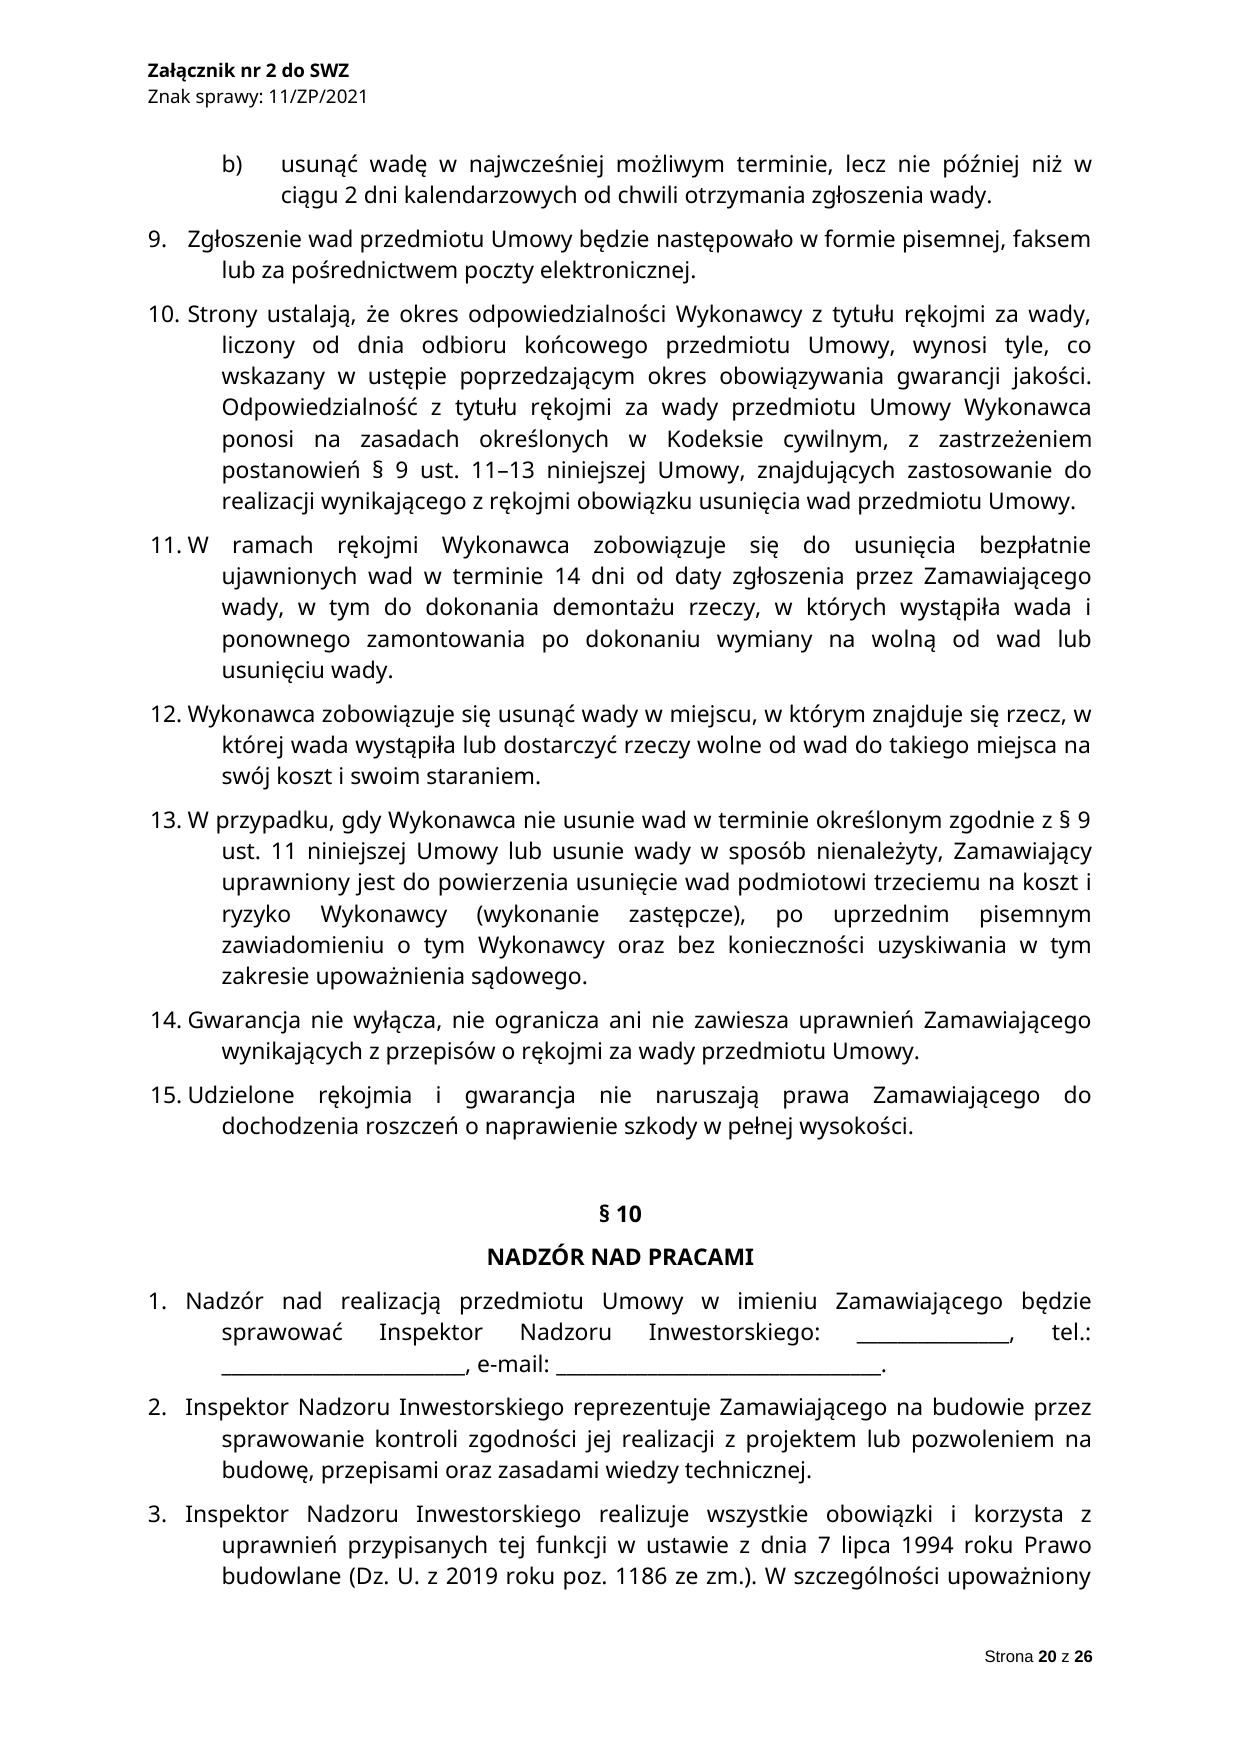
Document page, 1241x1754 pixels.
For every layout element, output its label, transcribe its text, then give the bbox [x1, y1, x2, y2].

list Zgłoszenie wad przedmiotu Umowy będzie następowało w formie pisemnej, faksem lub za pośrednictwem poczty elektronicznej. [148, 223, 1093, 285]
list Nadzór nad realizacją przedmiotu Umowy w imieniu Zamawiającego będzie sprawować Inspektor Nadzoru Inwestorskiego: _______________, tel.: ________________________, e-mail: ________________________________. [148, 1285, 1093, 1379]
list Wykonawca zobowiązuje się usunąć wady w miejscu, w którym znajduje się rzecz, w której wada wystąpiła lub dostarczyć rzeczy wolne od wad do takiego miejsca na swój koszt i swoim staraniem. [150, 698, 1093, 791]
list W przypadku, gdy Wykonawca nie usunie wad w terminie określonym zgodnie z § 9 ust. 11 niniejszej Umowy lub usunie wady w sposób nienależyty, Zamawiający uprawniony jest do powierzenia usunięcie wad podmiotowi trzeciemu na koszt i ryzyko Wykonawcy (wykonanie zastępcze), po uprzednim pisemnym zawiadomieniu o tym Wykonawcy oraz bez konieczności uzyskiwania w tym zakresie upoważnienia sądowego. [150, 804, 1093, 991]
list Strony ustalają, że okres odpowiedzialności Wykonawcy z tytułu rękojmi za wady, liczony od dnia odbioru końcowego przedmiotu Umowy, wynosi tyle, co wskazany w ustępie poprzedzającym okres obowiązywania gwarancji jakości. Odpowiedzialność z tytułu rękojmi za wady przedmiotu Umowy Wykonawca ponosi na zasadach określonych w Kodeksie cywilnym, z zastrzeżeniem postanowień § 9 ust. 11–13 niniejszej Umowy, znajdujących zastosowanie do realizacji wynikającego z rękojmi obowiązku usunięcia wad przedmiotu Umowy. [148, 298, 1093, 516]
list Inspektor Nadzoru Inwestorskiego reprezentuje Zamawiającego na budowie przez sprawowanie kontroli zgodności jej realizacji z projektem lub pozwoleniem na budowę, przepisami oraz zasadami wiedzy technicznej. [148, 1391, 1093, 1485]
text § 10 [148, 1198, 1093, 1229]
text NADZÓR NAD PRACAMI [148, 1241, 1093, 1273]
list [148, 1498, 1093, 1591]
list usunąć wadę w najwcześniej możliwym terminie, lecz nie później niż w ciągu 2 dni kalendarzowych od chwili otrzymania zgłoszenia wady. [221, 148, 1093, 210]
list W ramach rękojmi Wykonawca zobowiązuje się do usunięcia bezpłatnie ujawnionych wad w terminie 14 dni od daty zgłoszenia przez Zamawiającego wady, w tym do dokonania demontażu rzeczy, w których wystąpiła wada i ponownego zamontowania po dokonaniu wymiany na wolną od wad lub usunięciu wady. [150, 529, 1093, 685]
list Gwarancja nie wyłącza, nie ogranicza ani nie zawiesza uprawnień Zamawiającego wynikających z przepisów o rękojmi za wady przedmiotu Umowy. [150, 1004, 1093, 1066]
list Udzielone rękojmia i gwarancja nie naruszają prawa Zamawiającego do dochodzenia roszczeń o naprawienie szkody w pełnej wysokości. [150, 1079, 1093, 1141]
